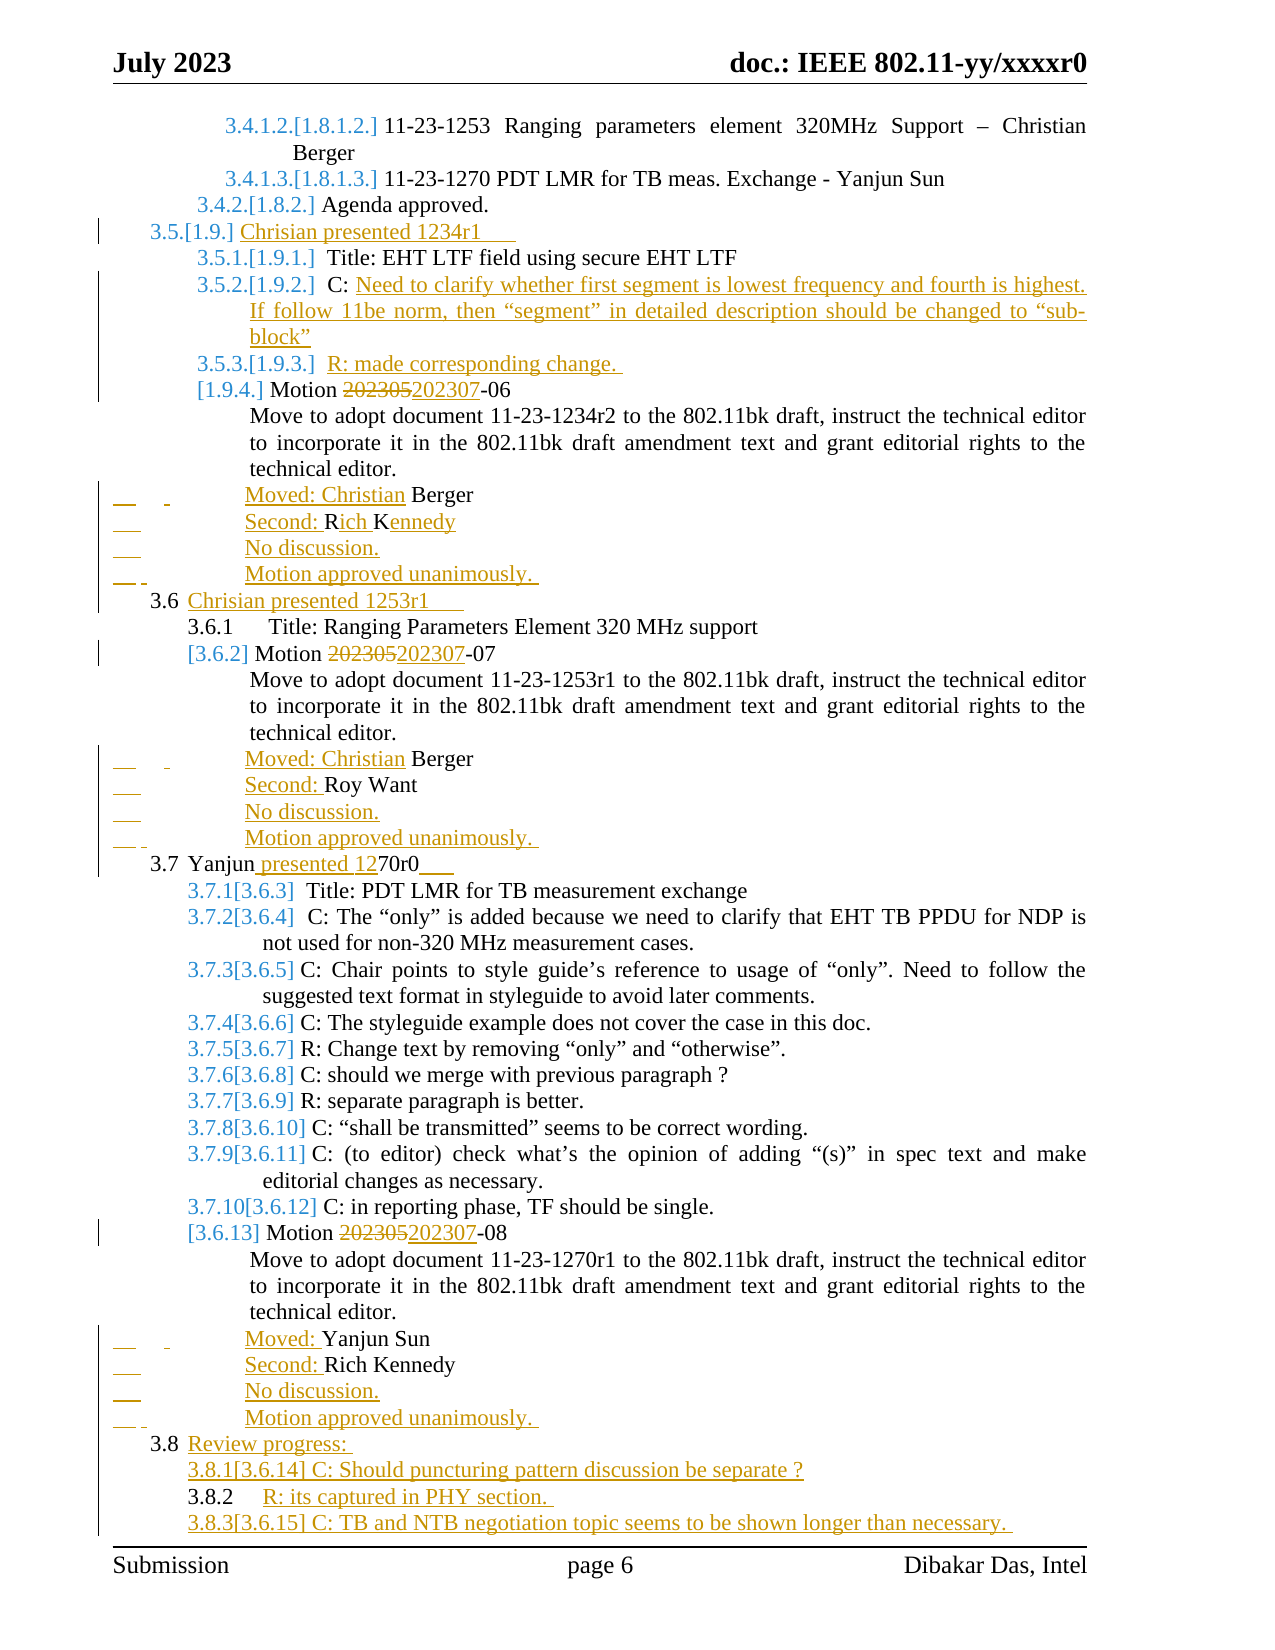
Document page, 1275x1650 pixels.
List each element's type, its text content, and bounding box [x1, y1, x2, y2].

text RK [112, 508, 1087, 534]
list R: Change text by removing “only” and “otherwise”. [187, 1035, 1087, 1061]
text Move to adopt document 11-23-1270r1 to the 802.11bk draft, instruct the technical editor to incorporate it in the 802.11bk draft amendment text and grant editorial rights to the technical editor. [249, 1246, 1087, 1325]
list C: should we merge with previous paragraph ? [187, 1061, 1087, 1088]
list C: Chair points to style guide’s reference to usage of “only”. Need to follow the suggested text format in styleguide to avoid later comments. [187, 956, 1087, 1008]
list Motion -07 [187, 639, 1087, 666]
list Agenda approved. [197, 192, 1087, 218]
list Motion -08 [187, 1219, 1087, 1246]
list Title: PDT LMR for TB measurement exchange [187, 877, 1087, 903]
list 11-23-1253 Ranging parameters element 320MHz Support – Christian Berger [225, 112, 1087, 165]
list C: in reporting phase, TF should be single. [187, 1193, 1087, 1219]
list Title: Ranging Parameters Element 320 MHz support [187, 613, 1087, 639]
list Title: EHT LTF field using secure EHT LTF [197, 244, 1087, 271]
list Yanjun70r0 [150, 850, 1087, 877]
list Motion -06 [197, 376, 1087, 402]
list C: The “only” is added because we need to clarify that EHT TB PPDU for NDP is not used for non-320 MHz measurement cases. [187, 903, 1087, 956]
list 11-23-1270 PDT LMR for TB meas. Exchange - Yanjun Sun [225, 165, 1087, 192]
text Roy Want [112, 771, 1087, 798]
list C: [197, 271, 1087, 350]
list R: separate paragraph is better. [187, 1088, 1087, 1114]
list C: The styleguide example does not cover the case in this doc. [187, 1008, 1087, 1035]
text Move to adopt document 11-23-1234r2 to the 802.11bk draft, instruct the technical editor to incorporate it in the 802.11bk draft amendment text and grant editorial rights to the technical editor. [249, 402, 1087, 481]
list C: (to editor) check what’s the opinion of adding “(s)” in spec text and make editorial changes as necessary. [187, 1140, 1087, 1193]
text Move to adopt document 11-23-1253r1 to the 802.11bk draft, instruct the technical editor to incorporate it in the 802.11bk draft amendment text and grant editorial rights to the technical editor. [249, 666, 1087, 745]
text Yanjun Sun [112, 1325, 1087, 1351]
text Rich Kennedy [112, 1351, 1087, 1377]
text Berger [112, 745, 1087, 771]
list C: “shall be transmitted” seems to be correct wording. [187, 1114, 1087, 1140]
text Berger [112, 481, 1087, 508]
